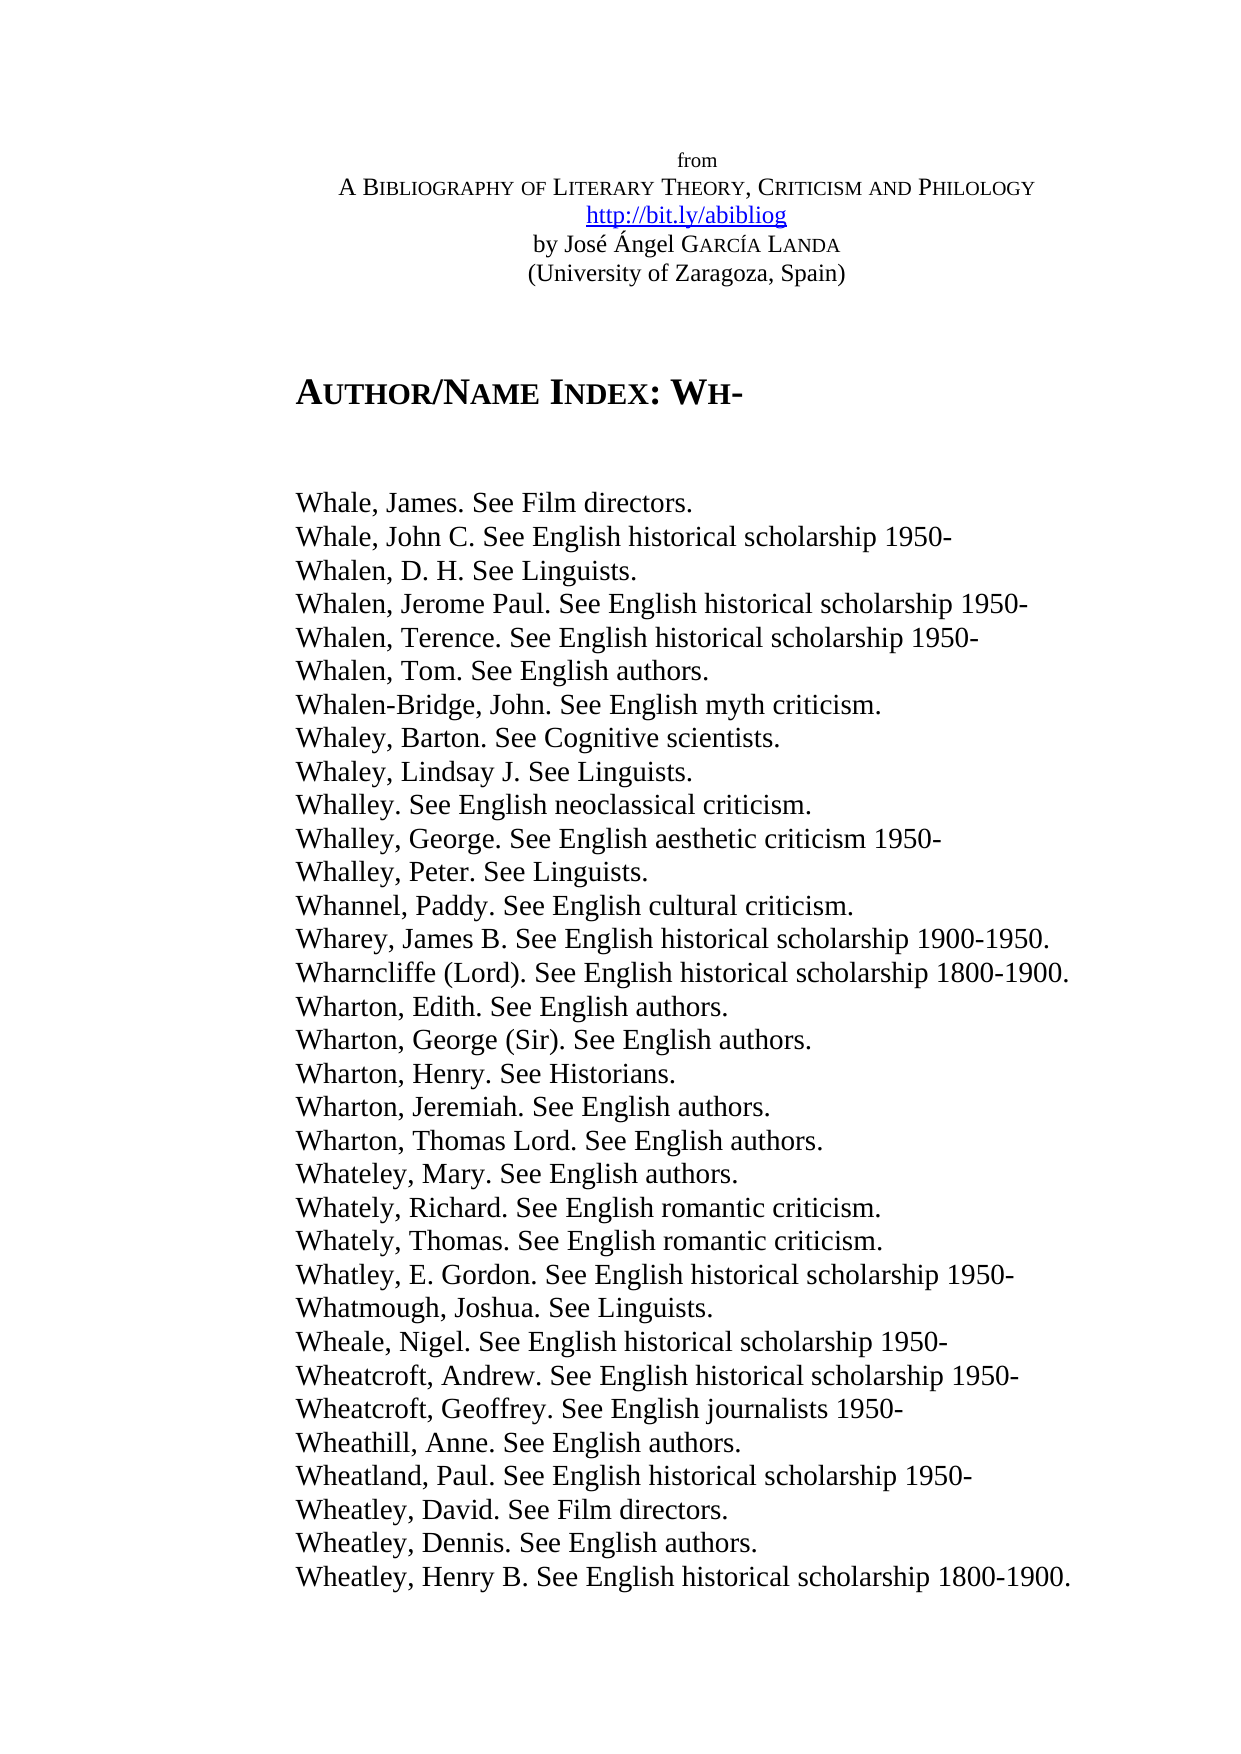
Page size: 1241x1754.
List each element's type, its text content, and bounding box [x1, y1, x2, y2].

text Wharncliffe (Lord). See English historical scholarship 1800-1900. [295, 955, 1078, 989]
text Whalen-Bridge, John. See English myth criticism. [295, 687, 1078, 720]
text Whannel, Paddy. See English cultural criticism. [295, 888, 1078, 922]
text Whaley, Lindsay J. See Linguists. [295, 754, 1078, 787]
text Whalen, Jerome Paul. See English historical scholarship 1950- [295, 586, 1078, 620]
text Whately, Richard. See English romantic criticism. [295, 1190, 1078, 1223]
text Whateley, Mary. See English authors. [295, 1156, 1078, 1190]
text from [295, 148, 1078, 172]
text (University of Zaragoza, Spain) [295, 258, 1078, 287]
text Wharton, Henry. See Historians. [295, 1056, 1078, 1089]
text Wheatcroft, Geoffrey. See English journalists 1950- [295, 1391, 1078, 1425]
text Wheatley, David. See Film directors. [295, 1492, 1078, 1525]
text Whatley, E. Gordon. See English historical scholarship 1950- [295, 1257, 1078, 1291]
text Whalen, Terence. See English historical scholarship 1950- [295, 620, 1078, 653]
text Whale, John C. See English historical scholarship 1950- [295, 519, 1078, 553]
text by José Ángel García Landa [295, 229, 1078, 258]
text Whalley, George. See English aesthetic criticism 1950- [295, 821, 1078, 854]
text Wharton, Jeremiah. See English authors. [295, 1089, 1078, 1123]
text Whalley, Peter. See Linguists. [295, 854, 1078, 888]
text Wheale, Nigel. See English historical scholarship 1950- [295, 1324, 1078, 1358]
text Whatmough, Joshua. See Linguists. [295, 1291, 1078, 1324]
text Wheathill, Anne. See English authors. [295, 1425, 1078, 1458]
text A Bibliography of Literary Theory, Criticism and Philology [295, 172, 1078, 200]
text Whalen, D. H. See Linguists. [295, 553, 1078, 586]
text http://bit.ly/abibliog [295, 200, 1078, 229]
text Wharton, Edith. See English authors. [295, 989, 1078, 1022]
text Whalley. See English neoclassical criticism. [295, 787, 1078, 821]
text Wharton, Thomas Lord. See English authors. [295, 1123, 1078, 1156]
text Whale, James. See Film directors. [295, 486, 1078, 519]
text Wharton, George (Sir). See English authors. [295, 1022, 1078, 1056]
text Whaley, Barton. See Cognitive scientists. [295, 720, 1078, 754]
text Whately, Thomas. See English romantic criticism. [295, 1223, 1078, 1257]
subtitle Author/Name Index: Wh- [295, 369, 1078, 412]
text Wheatley, Henry B. See English historical scholarship 1800-1900. [295, 1559, 1078, 1592]
text Whalen, Tom. See English authors. [295, 653, 1078, 687]
text Wheatland, Paul. See English historical scholarship 1950- [295, 1458, 1078, 1492]
text Wheatcroft, Andrew. See English historical scholarship 1950- [295, 1358, 1078, 1391]
text Wheatley, Dennis. See English authors. [295, 1525, 1078, 1559]
text Wharey, James B. See English historical scholarship 1900-1950. [295, 922, 1078, 955]
